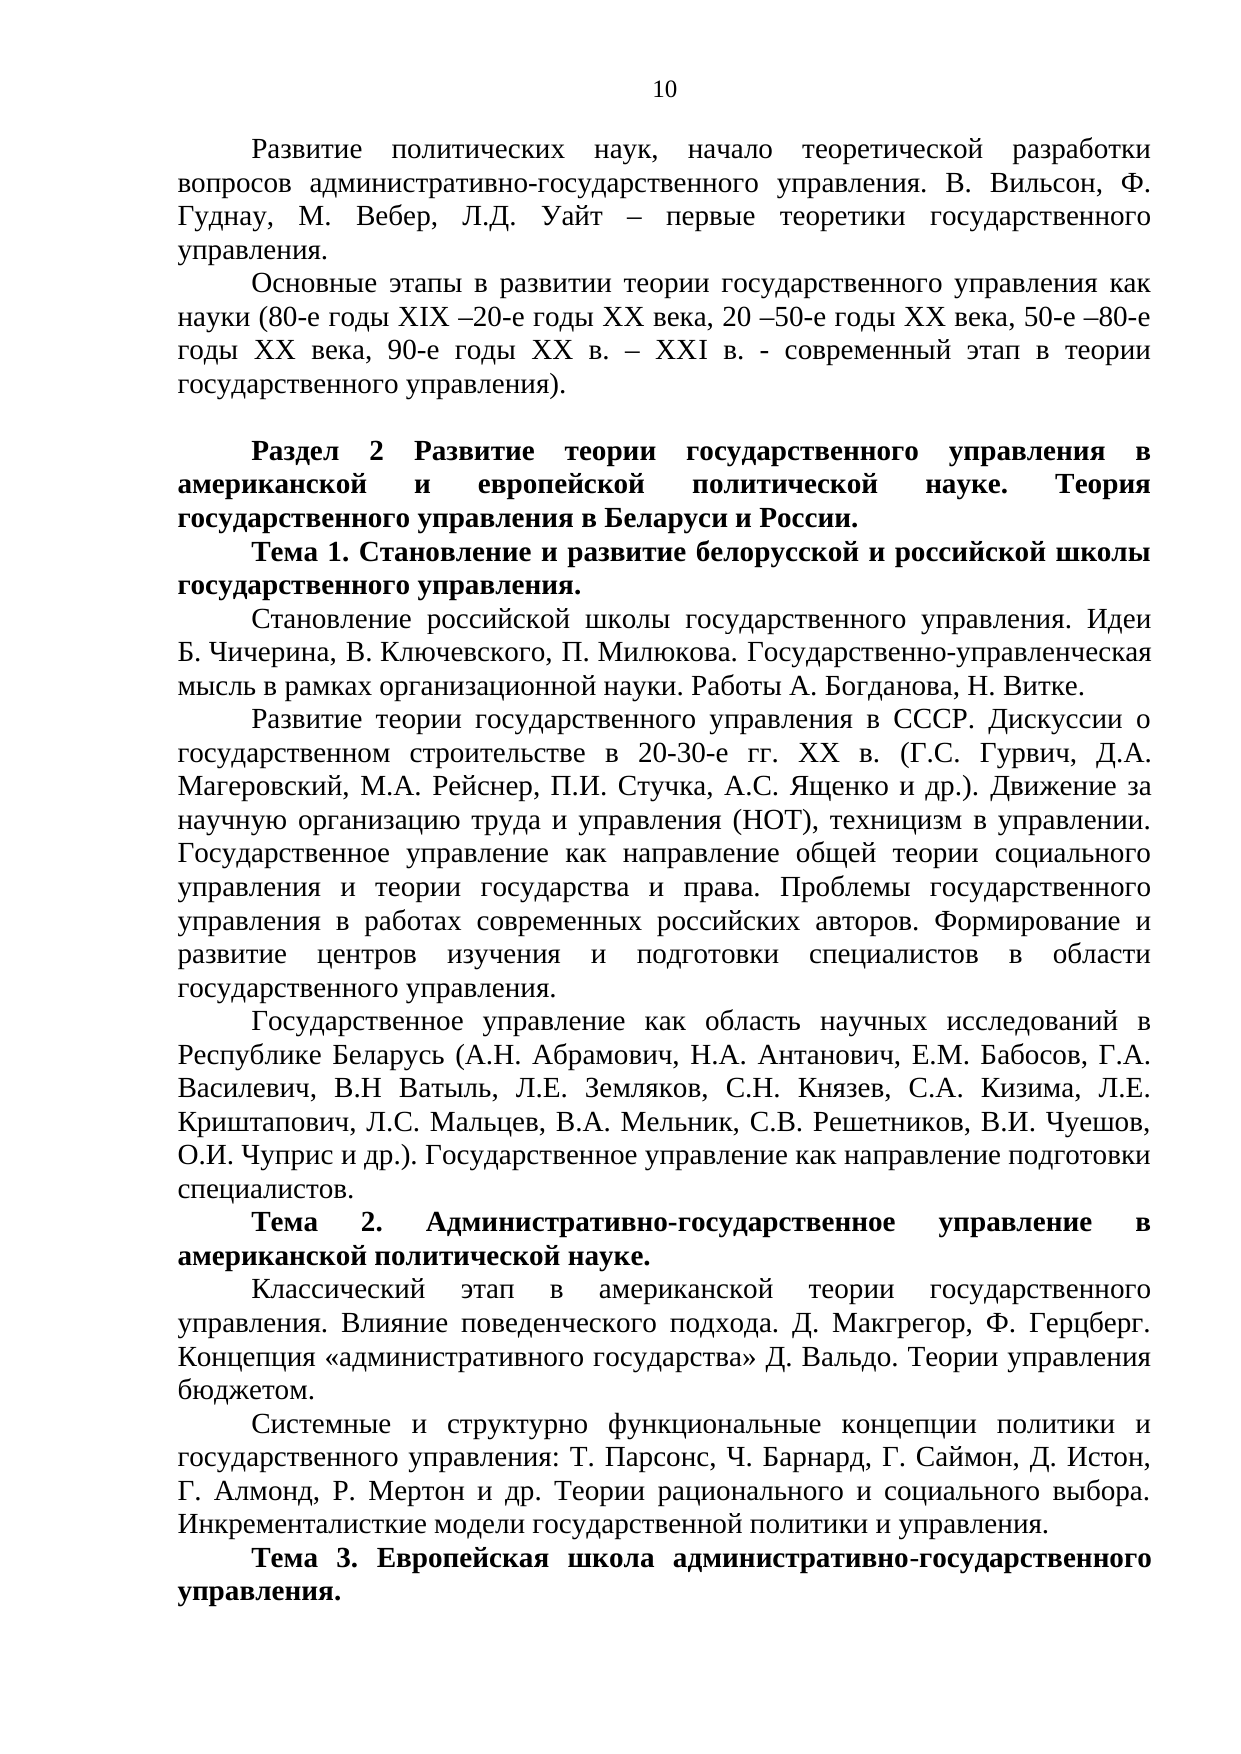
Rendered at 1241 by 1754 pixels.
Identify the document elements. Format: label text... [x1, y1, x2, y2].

text Системные и структурно функциональные концепции политики и государственного управления: Т. Парсонс, Ч. Барнард, Г. Саймон, Д. Истон, Г. Алмонд, Р. Мертон и др. Теории рационального и социального выбора. Инкременталисткие модели государственной политики и управления. [177, 1406, 1152, 1540]
text Развитие политических наук, начало теоретической разработки вопросов административно-государственного управления. В. Вильсон, Ф. Гуднау, М. Вебер, Л.Д. Уайт – первые теоретики государственного управления. [177, 131, 1152, 265]
text Классический этап в американской теории государственного управления. Влияние поведенческого подхода. Д. Макгрегор, Ф. Герцберг. Концепция «административного государства» Д. Вальдо. Теории управления бюджетом. [177, 1272, 1152, 1406]
text Тема 1. Становление и развитие белорусской и российской школы государственного управления. [177, 534, 1152, 601]
text Развитие теории государственного управления в СССР. Дискуссии о государственном строительстве в 20-30-е гг. ХХ в. (Г.С. Гурвич, Д.А. Магеровский, М.А. Рейснер, П.И. Стучка, А.С. Ященко и др.). Движение за научную организацию труда и управления (НОТ), техницизм в управлении. Государственное управление как направление общей теории социального управления и теории государства и права. Проблемы государственного управления в работах современных российских авторов. Формирование и развитие центров изучения и подготовки специалистов в области государственного управления. [177, 701, 1152, 1003]
text Раздел 2 Развитие теории государственного управления в американской и европейской политической науке. Теория государственного управления в Беларуси и России. [177, 433, 1152, 534]
text Государственное управление как область научных исследований в Республике Беларусь (А.Н. Абрамович, Н.А. Антанович, Е.М. Бабосов, Г.А. Василевич, В.Н Ватыль, Л.Е. Земляков, С.Н. Князев, С.А. Кизима, Л.Е. Криштапович, Л.С. Мальцев, В.А. Мельник, С.В. Решетников, В.И. Чуешов, О.И. Чуприс и др.). Государственное управление как направление подготовки специалистов. [177, 1003, 1152, 1204]
text Основные этапы в развитии теории государственного управления как науки (80-е годы ХIХ –20-е годы ХХ века, 20 –50-е годы ХХ века, 50-е –80-е годы ХХ века, 90-е годы ХХ в. – ХХI в. - современный этап в теории государственного управления). [177, 265, 1152, 399]
text Тема 3. Европейская школа административно-государственного управления. [177, 1540, 1152, 1607]
text Тема 2. Административно-государственное управление в американской политической науке. [177, 1204, 1152, 1272]
text Становление российской школы государственного управления. Идеи Б. Чичерина, В. Ключевского, П. Милюкова. Государственно-управленческая мысль в рамках организационной науки. Работы А. Богданова, Н. Витке. [177, 601, 1152, 701]
